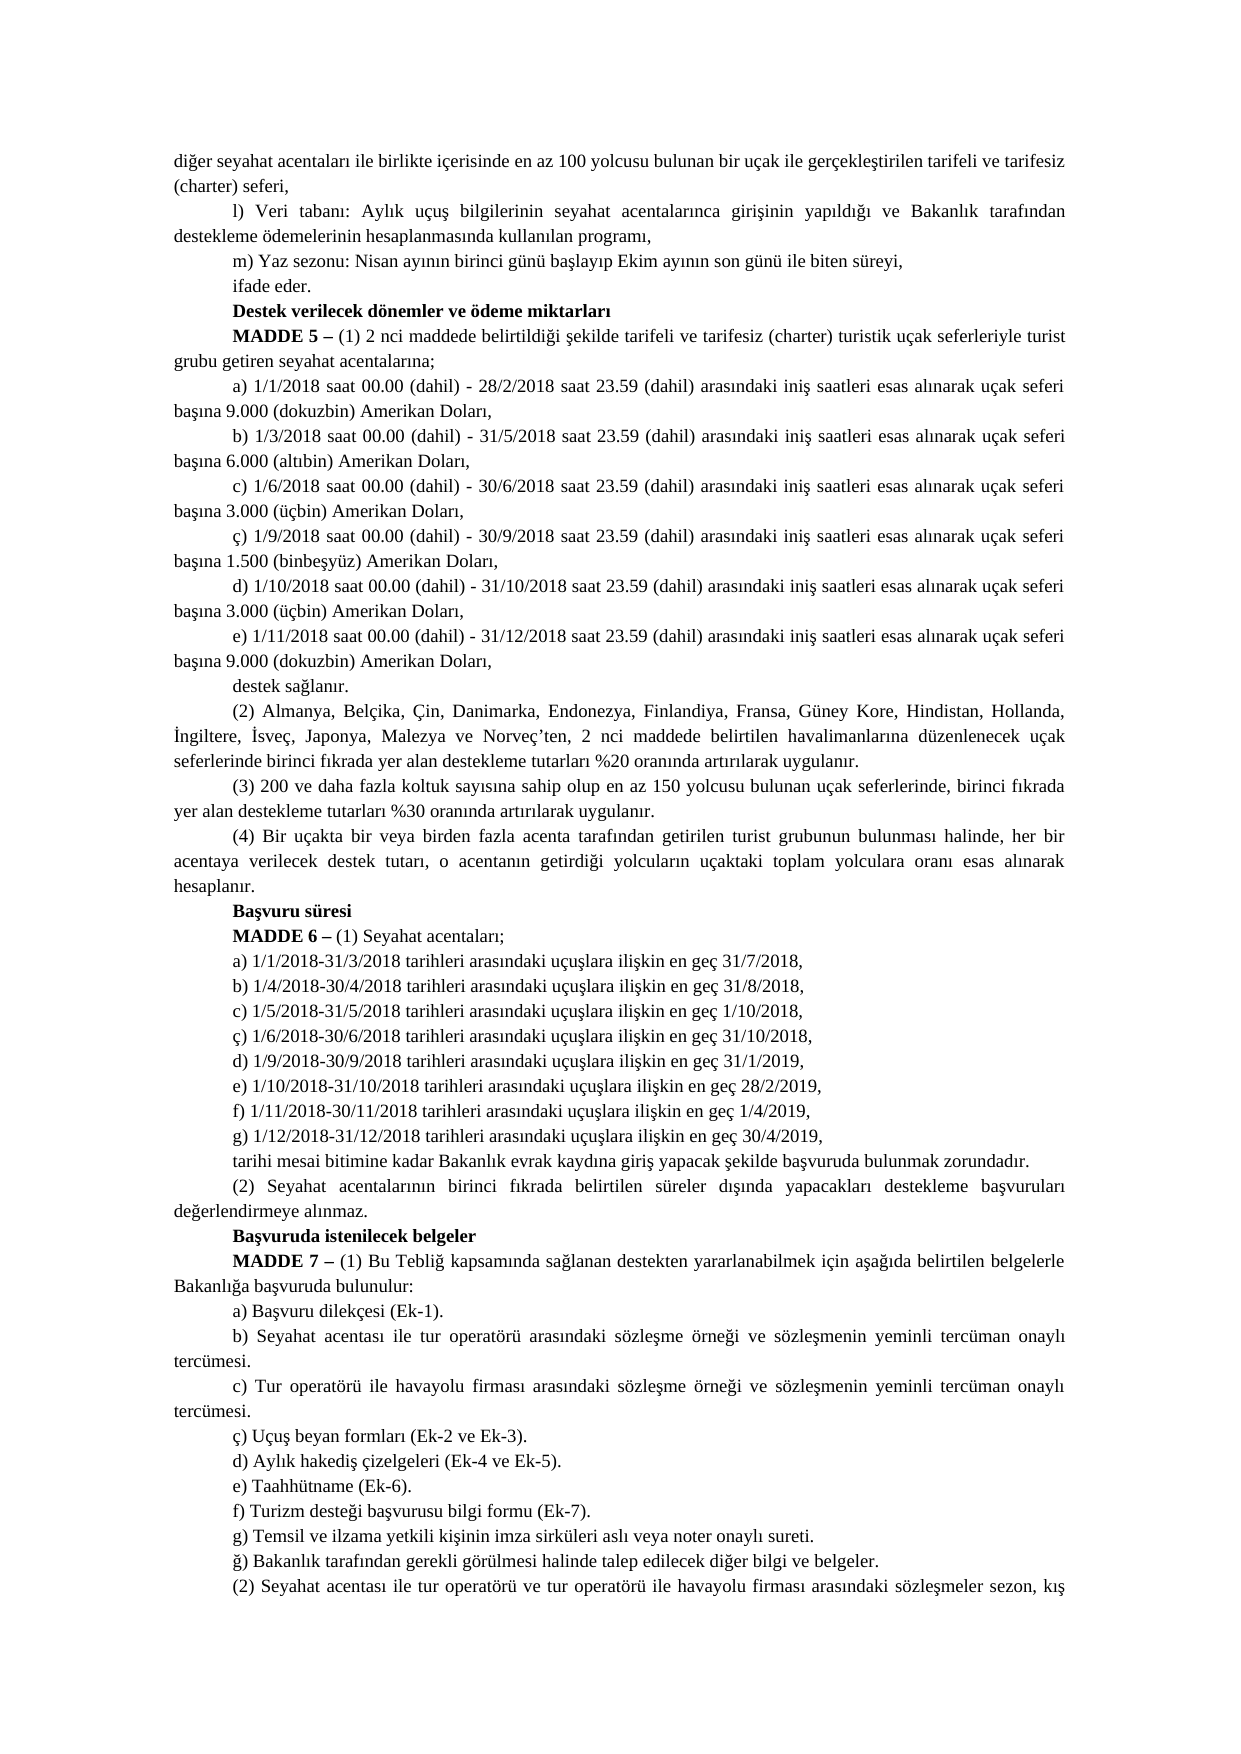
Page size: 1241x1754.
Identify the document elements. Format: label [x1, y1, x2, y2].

table_cell [162, 148, 1078, 1598]
